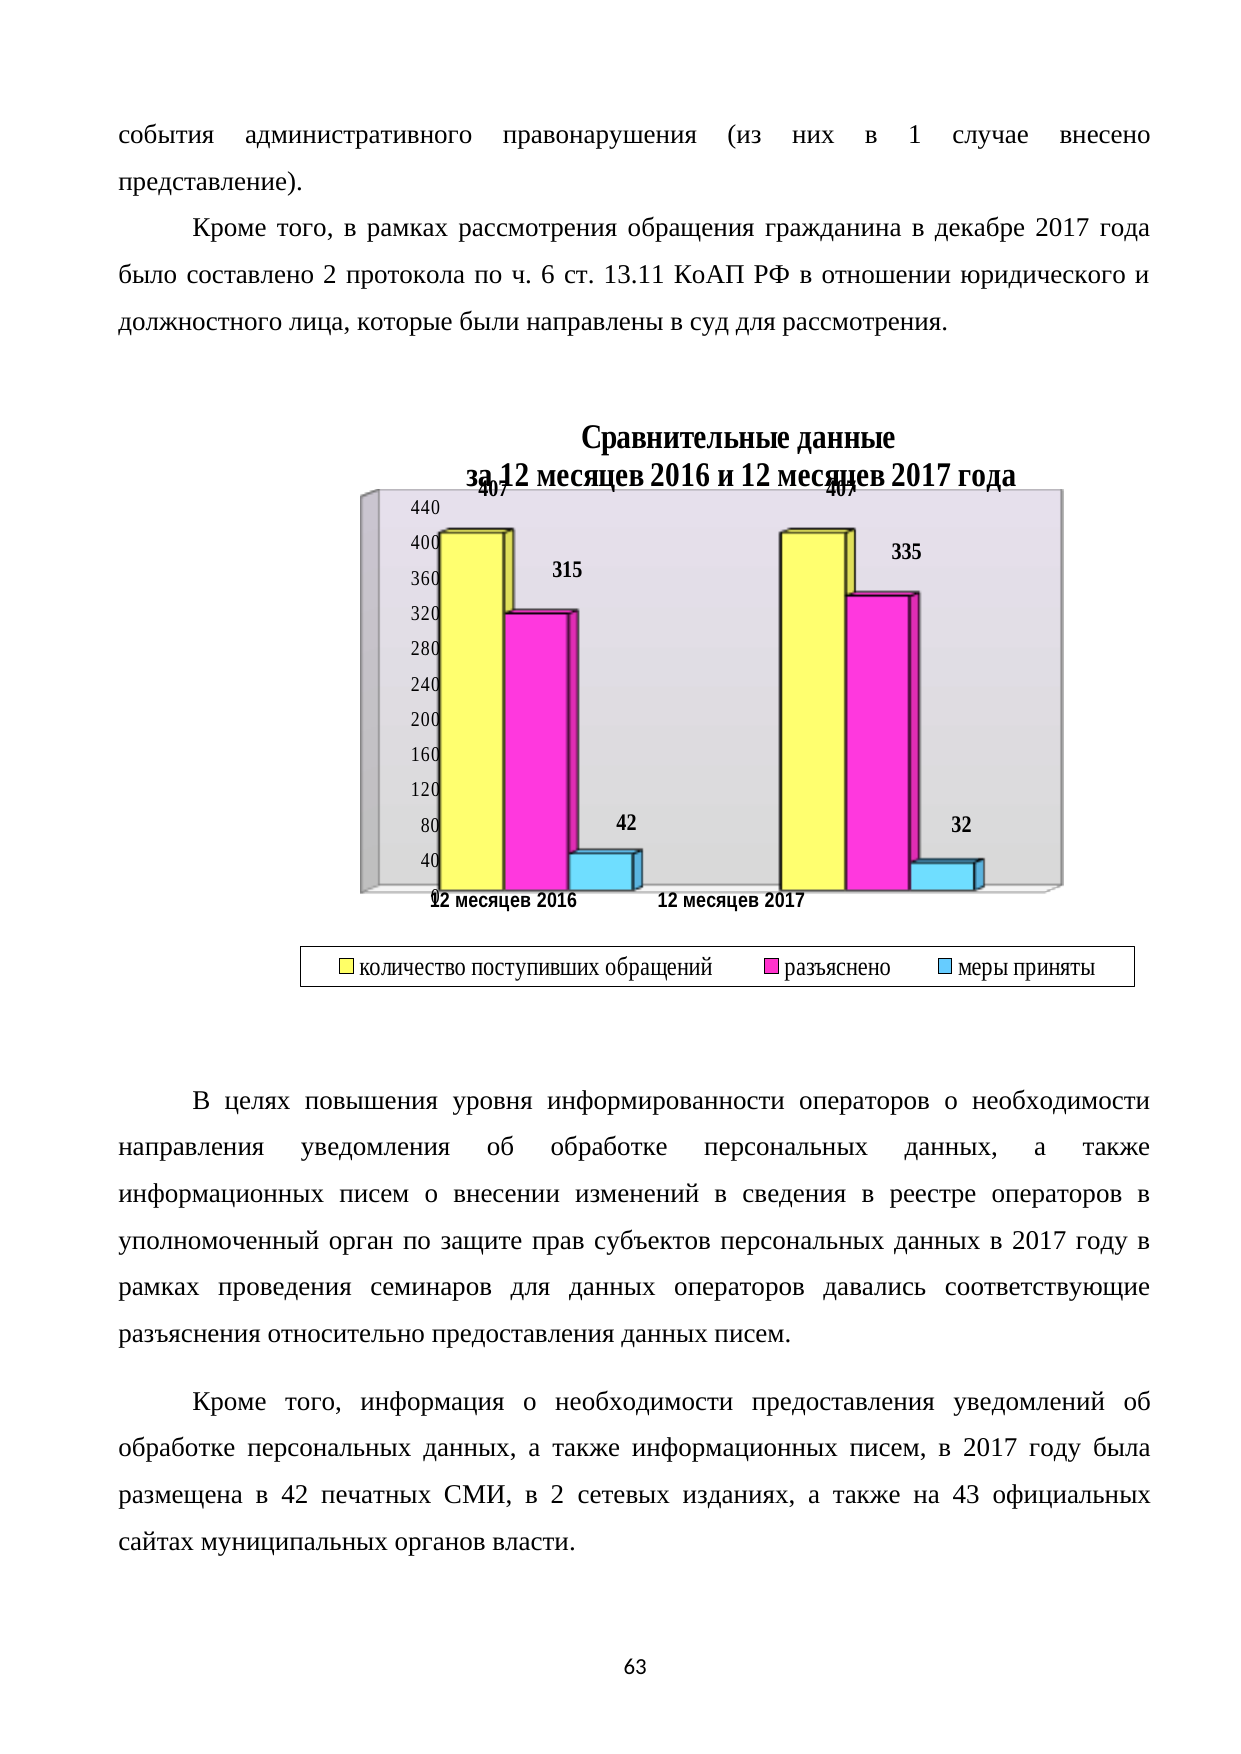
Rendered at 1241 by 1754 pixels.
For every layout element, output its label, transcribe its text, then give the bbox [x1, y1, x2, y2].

text Кроме того, в рамках рассмотрения обращения гражданина в декабре 2017 года было составлено 2 протокола по ч. 6 ст. 13.11 КоАП РФ в отношении юридического и должностного лица, которые были направлены в суд для рассмотрения. [118, 211, 1152, 336]
text Кроме того, информация о необходимости предоставления уведомлений об обработке персональных данных, а также информационных писем, в 2017 году была размещена в 42 печатных СМИ, в 2 сетевых изданиях, а также на 43 официальных сайтах муниципальных органов власти. [118, 1385, 1152, 1556]
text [118, 118, 1152, 196]
text В целях повышения уровня информированности операторов о необходимости направления уведомления об обработке персональных данных, а также информационных писем о внесении изменений в сведения в реестре операторов в уполномоченный орган по защите прав субъектов персональных данных в 2017 году в рамках проведения семинаров для данных операторов давались соответствующие разъяснения относительно предоставления данных писем. [118, 1084, 1152, 1348]
